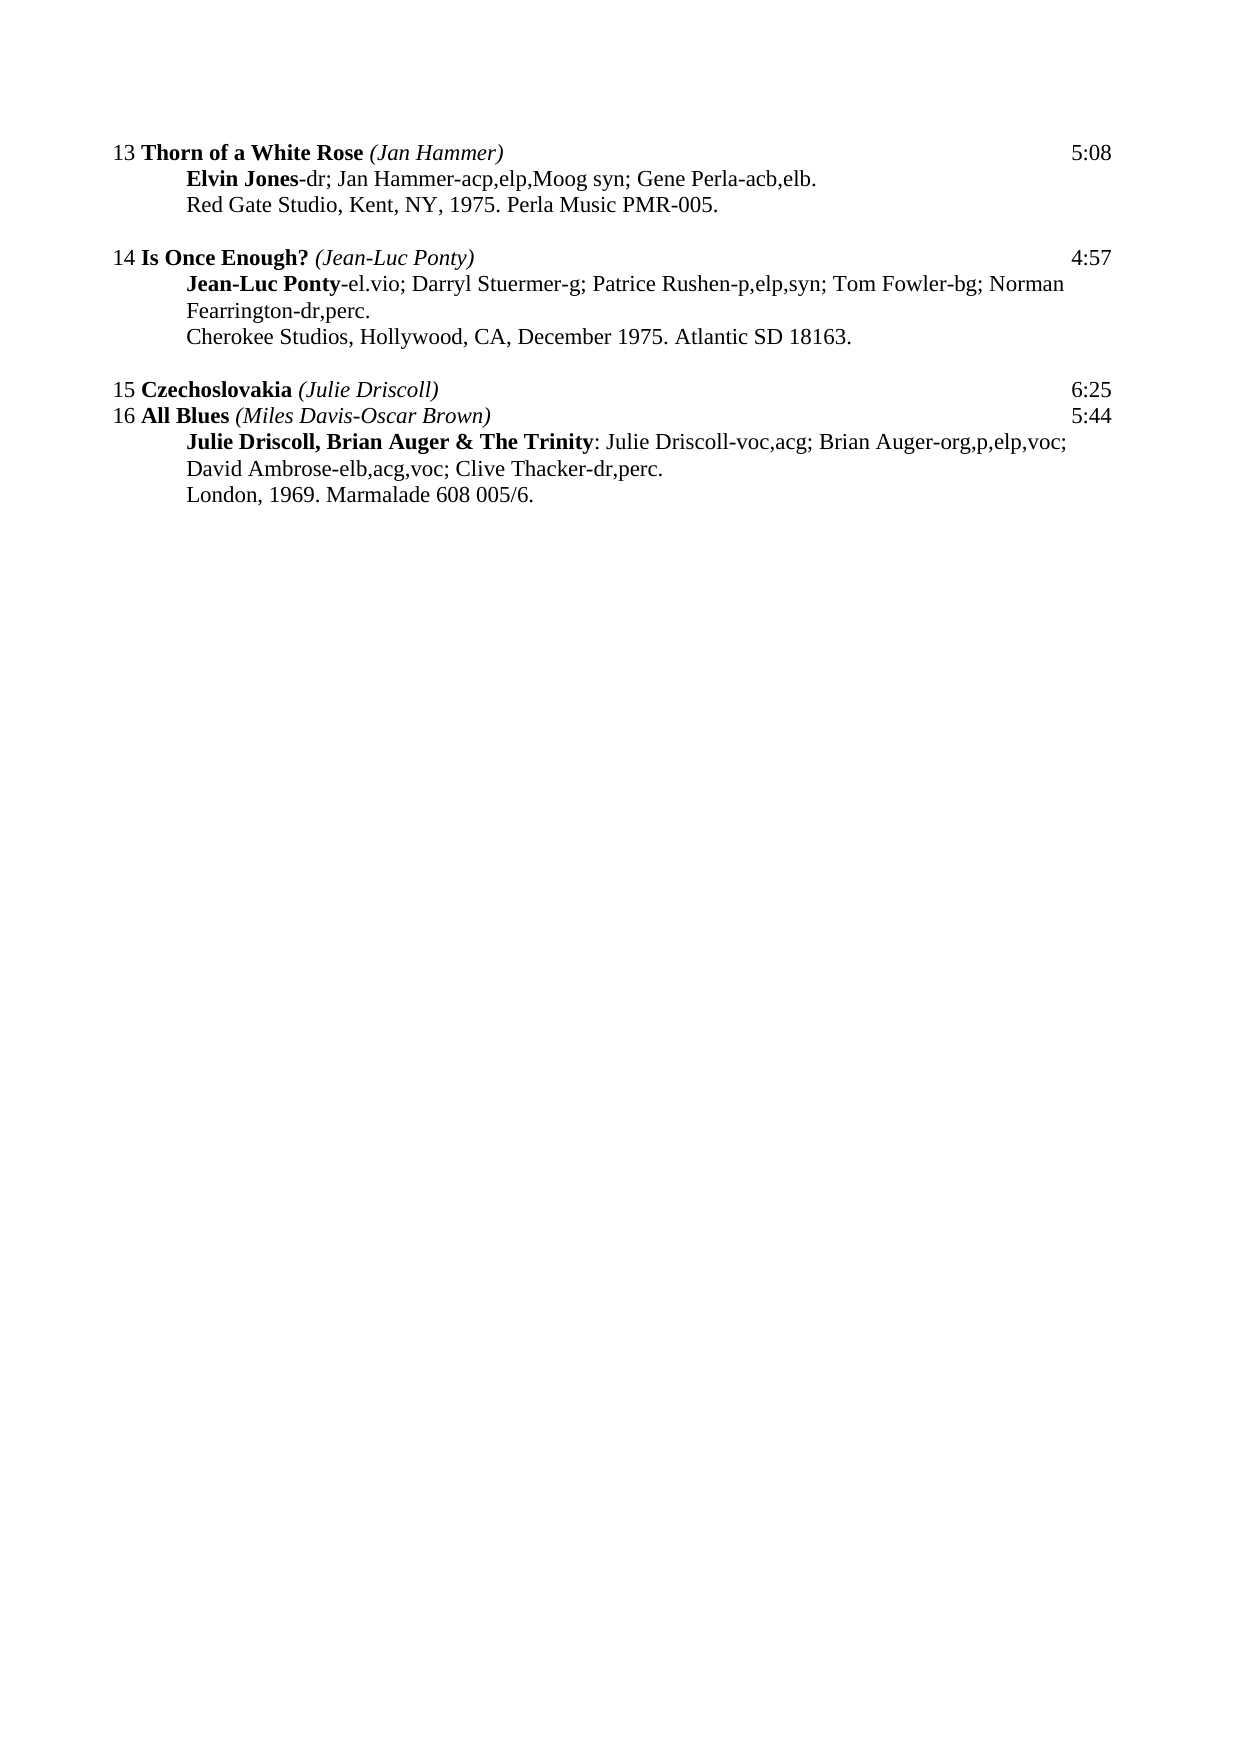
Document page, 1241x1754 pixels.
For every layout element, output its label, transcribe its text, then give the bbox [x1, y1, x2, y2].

text 15 Czechoslovakia (Julie Driscoll) 6:25 [112, 376, 1140, 402]
text Jean-Luc Ponty-el.vio; Darryl Stuermer-g; Patrice Rushen-p,elp,syn; Tom Fowler-bg; Norman [112, 270, 1140, 297]
text Julie Driscoll, Brian Auger & The Trinity: Julie Driscoll-voc,acg; Brian Auger-org,p,elp,voc; [112, 428, 1140, 455]
text Elvin Jones-dr; Jan Hammer-acp,elp,Moog syn; Gene Perla-acb,elb. [112, 165, 1140, 191]
text Red Gate Studio, Kent, NY, 1975. Perla Music PMR-005. [112, 191, 1140, 218]
text Cherokee Studios, Hollywood, CA, December 1975. Atlantic SD 18163. [112, 323, 1140, 349]
text Fearrington-dr,perc. [112, 297, 1140, 323]
text 13 Thorn of a White Rose (Jan Hammer) 5:08 [112, 138, 1140, 165]
text 16 All Blues (Miles Davis-Oscar Brown) 5:44 [112, 402, 1140, 428]
text David Ambrose-elb,acg,voc; Clive Thacker-dr,perc. [112, 455, 1140, 481]
text 14 Is Once Enough? (Jean-Luc Ponty) 4:57 [112, 244, 1140, 270]
text London, 1969. Marmalade 608 005/6. [112, 481, 1140, 507]
